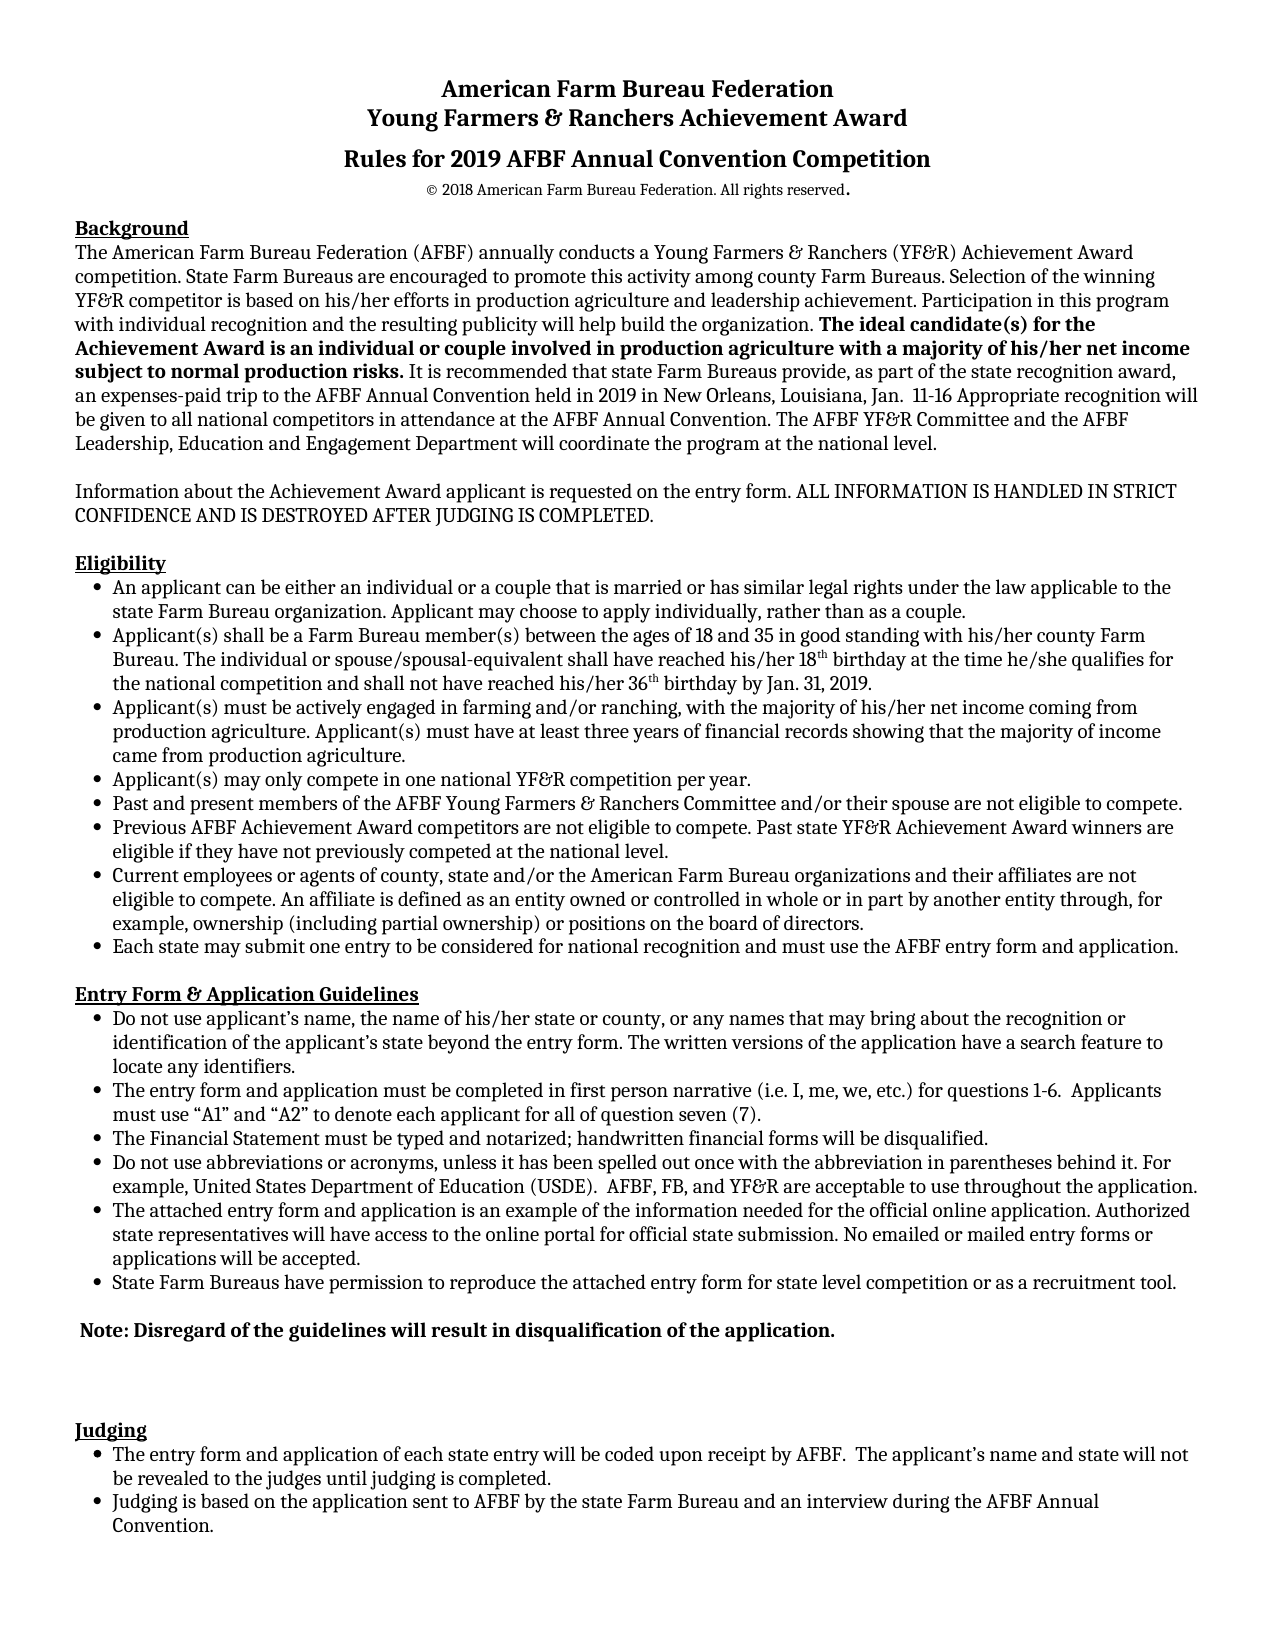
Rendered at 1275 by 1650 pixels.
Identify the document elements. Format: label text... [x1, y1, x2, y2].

text Note: Disregard of the guidelines will result in disqualification of the application. [75, 1318, 1200, 1342]
list Current employees or agents of county, state and/or the American Farm Bureau organizations and their affiliates are not eligible to compete. An affiliate is defined as an entity owned or controlled in whole or in part by another entity through, for example, ownership (including partial ownership) or positions on the board of directors. [94, 863, 1200, 935]
text © 2018 American Farm Bureau Federation. All rights reserved. [75, 173, 1200, 202]
list The entry form and application of each state entry will be coded upon receipt by AFBF. The applicant’s name and state will not be revealed to the judges until judging is completed. [94, 1442, 1200, 1490]
list Do not use applicant’s name, the name of his/her state or county, or any names that may bring about the recognition or identification of the applicant’s state beyond the entry form. The written versions of the application have a search feature to locate any identifiers. [94, 1007, 1200, 1079]
list Applicant(s) must be actively engaged in farming and/or ranching, with the majority of his/her net income coming from production agriculture. Applicant(s) must have at least three years of financial records showing that the majority of income came from production agriculture. [94, 696, 1200, 767]
text Rules for 2019 AFBF Annual Convention Competition [75, 144, 1200, 173]
text The American Farm Bureau Federation (AFBF) annually conducts a Young Farmers & Ranchers (YF&R) Achievement Award competition. State Farm Bureaus are encouraged to promote this activity among county Farm Bureaus. Selection of the winning YF&R competitor is based on his/her efforts in production agriculture and leadership achievement. Participation in this program with individual recognition and the resulting publicity will help build the organization. The ideal candidate(s) for the Achievement Award is an individual or couple involved in production agriculture with a majority of his/her net income subject to normal production risks. It is recommended that state Farm Bureaus provide, as part of the state recognition award, an expenses-paid trip to the AFBF Annual Convention held in 2019 in New Orleans, Louisiana, Jan. 11-16 Appropriate recognition will be given to all national competitors in attendance at the AFBF Annual Convention. The AFBF YF&R Committee and the AFBF Leadership, Education and Engagement Department will coordinate the program at the national level. [75, 240, 1200, 456]
list State Farm Bureaus have permission to reproduce the attached entry form for state level competition or as a recruitment tool. [94, 1271, 1200, 1294]
list The attached entry form and application is an example of the information needed for the official online application. Authorized state representatives will have access to the online portal for official state submission. No emailed or mailed entry forms or applications will be accepted. [94, 1199, 1200, 1271]
list Do not use abbreviations or acronyms, unless it has been spelled out once with the abbreviation in parentheses behind it. For example, United States Department of Education (USDE). AFBF, FB, and YF&R are acceptable to use throughout the application. [94, 1151, 1200, 1199]
list Past and present members of the AFBF Young Farmers & Ranchers Committee and/or their spouse are not eligible to compete. [94, 791, 1200, 815]
list Each state may submit one entry to be considered for national recognition and must use the AFBF entry form and application. [94, 935, 1200, 959]
text Information about the Achievement Award applicant is requested on the entry form. ALL INFORMATION IS HANDLED IN STRICT CONFIDENCE AND IS DESTROYED AFTER JUDGING IS COMPLETED. [75, 480, 1200, 528]
list The entry form and application must be completed in first person narrative (i.e. I, me, we, etc.) for questions 1-6. Applicants must use “A1” and “A2” to denote each applicant for all of question seven (7). [94, 1079, 1200, 1127]
text Eligibility [75, 552, 1200, 576]
list Applicant(s) may only compete in one national YF&R competition per year. [94, 767, 1200, 791]
list Judging is based on the application sent to AFBF by the state Farm Bureau and an interview during the AFBF Annual Convention. [94, 1490, 1200, 1538]
text Background [75, 216, 1200, 240]
text Entry Form & Application Guidelines [75, 983, 1200, 1007]
text American Farm Bureau Federation [75, 75, 1200, 104]
text Young Farmers & Ranchers Achievement Award [75, 104, 1200, 132]
text Judging [75, 1418, 1200, 1442]
list An applicant can be either an individual or a couple that is married or has similar legal rights under the law applicable to the state Farm Bureau organization. Applicant may choose to apply individually, rather than as a couple. [94, 576, 1200, 624]
list The Financial Statement must be typed and notarized; handwritten financial forms will be disqualified. [94, 1127, 1200, 1151]
list Previous AFBF Achievement Award competitors are not eligible to compete. Past state YF&R Achievement Award winners are eligible if they have not previously competed at the national level. [94, 815, 1200, 863]
list Applicant(s) shall be a Farm Bureau member(s) between the ages of 18 and 35 in good standing with his/her county Farm Bureau. The individual or spouse/spousal-equivalent shall have reached his/her 18th birthday at the time he/she qualifies for the national competition and shall not have reached his/her 36th birthday by Jan. 31, 2019. [94, 624, 1200, 696]
